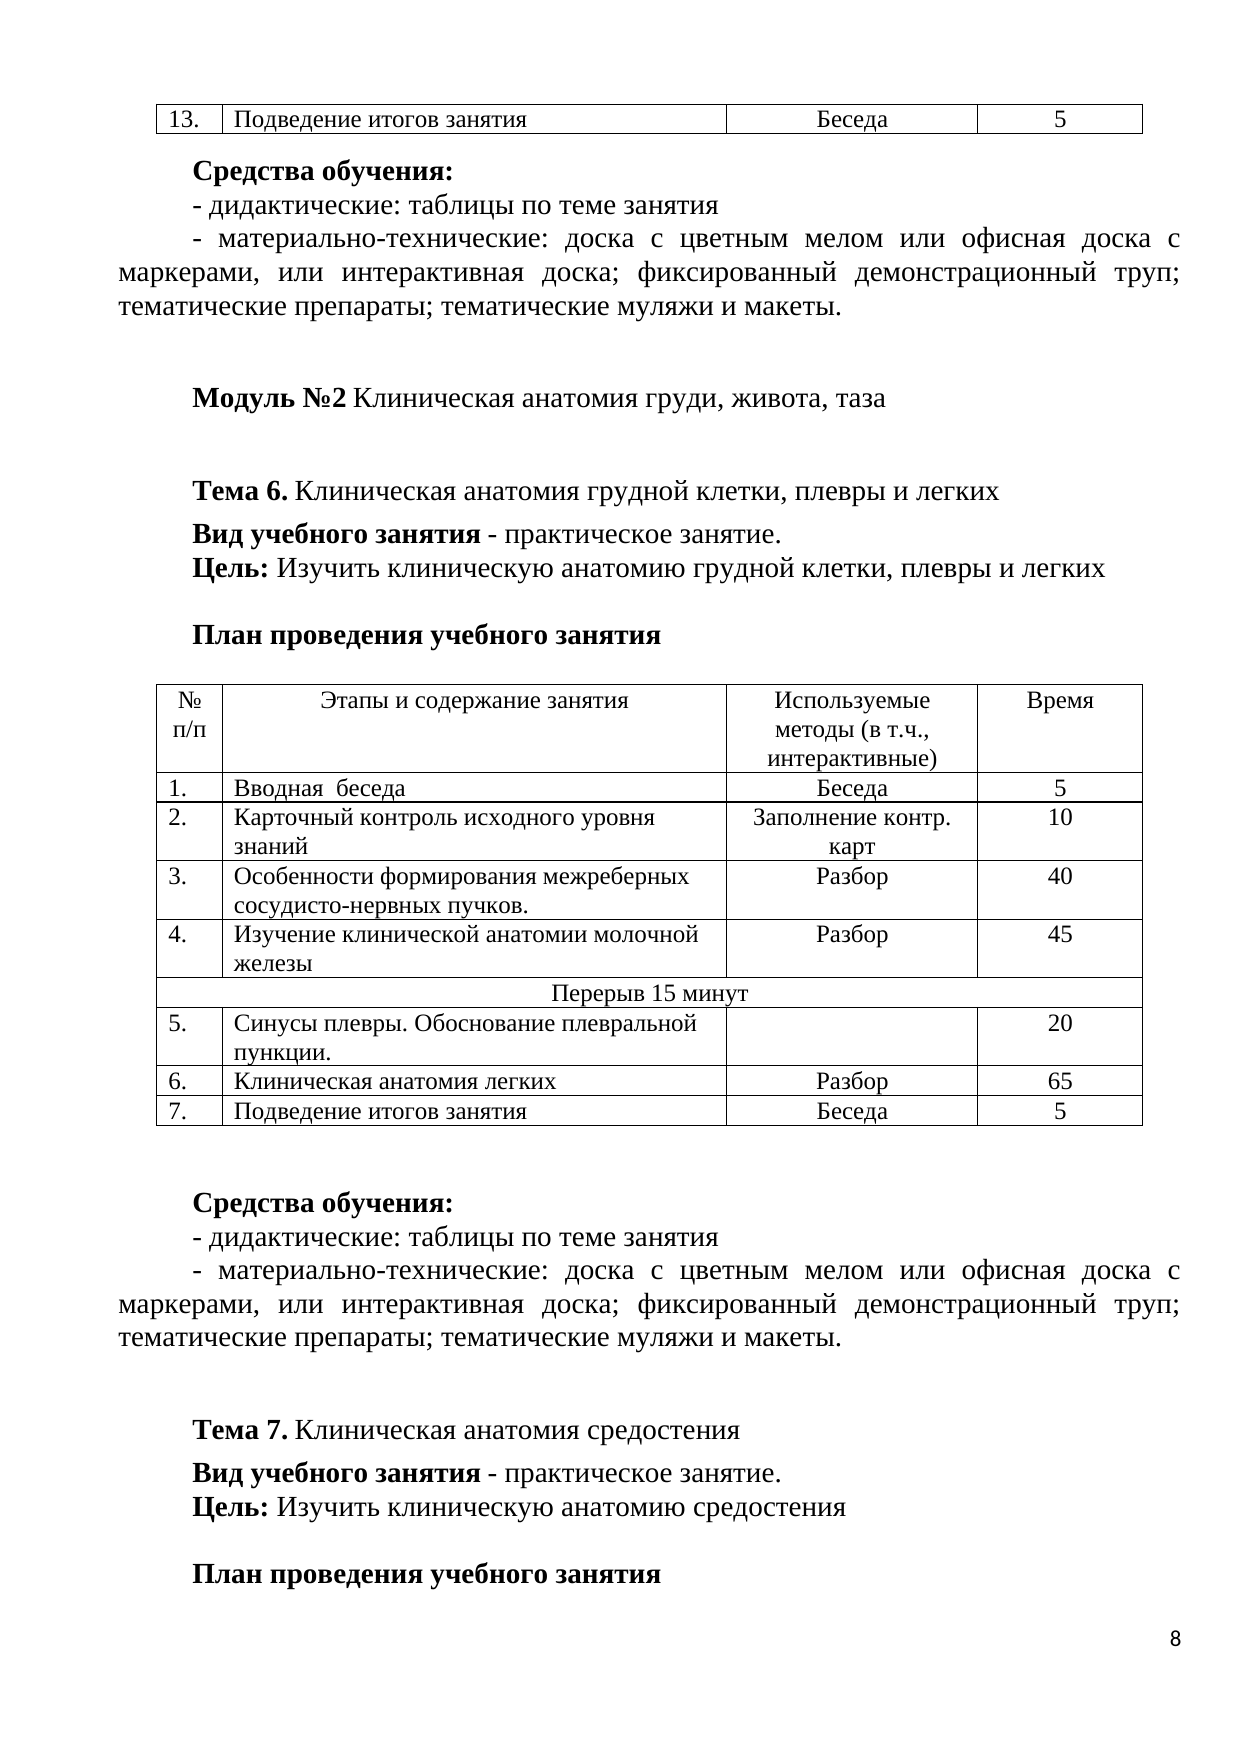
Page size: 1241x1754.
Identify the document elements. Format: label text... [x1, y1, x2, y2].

table_cell Беседа [727, 105, 977, 133]
text - дидактические: таблицы по теме занятия [118, 187, 1181, 221]
table_cell Особенности формирования межреберных сосудисто-нервных пучков. [223, 861, 726, 918]
text Вид учебного занятия - практическое занятие. [118, 1456, 1181, 1489]
table_cell Заполнение контр. карт [727, 803, 977, 860]
table_cell Разбор [727, 1066, 977, 1095]
table_cell 10 [978, 803, 1142, 860]
table_cell [727, 1008, 977, 1065]
table_cell Подведение итогов занятия [223, 1096, 726, 1125]
text Цель: Изучить клиническую анатомию грудной клетки, плевры и легких [118, 550, 1181, 584]
text План проведения учебного занятия [118, 1556, 1181, 1590]
table_cell Клиническая анатомия легких [223, 1066, 726, 1095]
text Средства обучения: [118, 153, 1181, 187]
table_cell Подведение итогов занятия [223, 105, 726, 133]
table_cell Разбор [727, 861, 977, 918]
table_cell 5 [978, 1096, 1142, 1125]
text - материально-технические: доска с цветным мелом или офисная доска с маркерами, или интерактивная доска; фиксированный демонстрационный труп; тематические препараты; тематические муляжи и макеты. [118, 1252, 1181, 1353]
text Средства обучения: [118, 1185, 1181, 1219]
table_cell 6. [157, 1066, 222, 1095]
table_cell 13. [157, 105, 222, 133]
table_cell 4. [157, 920, 222, 977]
table_cell 5 [978, 105, 1142, 133]
text Вид учебного занятия - практическое занятие. [118, 517, 1181, 550]
table_cell Карточный контроль исходного уровня знаний [223, 803, 726, 860]
table_cell 45 [978, 920, 1142, 977]
text Модуль №2 Клиническая анатомия груди, живота, таза [118, 381, 1181, 414]
table_cell 20 [978, 1008, 1142, 1065]
table_cell Беседа [727, 1096, 977, 1125]
table_cell 5 [978, 773, 1142, 801]
table_cell Изучение клинической анатомии молочной железы [223, 920, 726, 977]
table_cell Беседа [727, 773, 977, 801]
table_header Этапы и содержание занятия [223, 685, 726, 772]
text Тема 6. Клиническая анатомия грудной клетки, плевры и легких [118, 473, 1181, 507]
table_cell Перерыв 15 минут [157, 978, 1142, 1007]
table_cell Синусы плевры. Обоснование плевральной пункции. [223, 1008, 726, 1065]
table_cell 3. [157, 861, 222, 918]
text Тема 7. Клиническая анатомия средостения [118, 1412, 1181, 1446]
table_cell Разбор [727, 920, 977, 977]
text - дидактические: таблицы по теме занятия [118, 1219, 1181, 1252]
table_cell 2. [157, 803, 222, 860]
table_cell 65 [978, 1066, 1142, 1095]
text Цель: Изучить клиническую анатомию средостения [118, 1489, 1181, 1523]
table_header Время [978, 685, 1142, 772]
table_cell Вводная беседа [223, 773, 726, 801]
table_cell 1. [157, 773, 222, 801]
table_cell 5. [157, 1008, 222, 1065]
table_cell 7. [157, 1096, 222, 1125]
table_header № п/п [157, 685, 222, 772]
table_cell 40 [978, 861, 1142, 918]
text - материально-технические: доска с цветным мелом или офисная доска с маркерами, или интерактивная доска; фиксированный демонстрационный труп; тематические препараты; тематические муляжи и макеты. [118, 221, 1181, 321]
text План проведения учебного занятия [118, 617, 1181, 651]
table_header Используемые методы (в т.ч., интерактивные) [727, 685, 977, 772]
